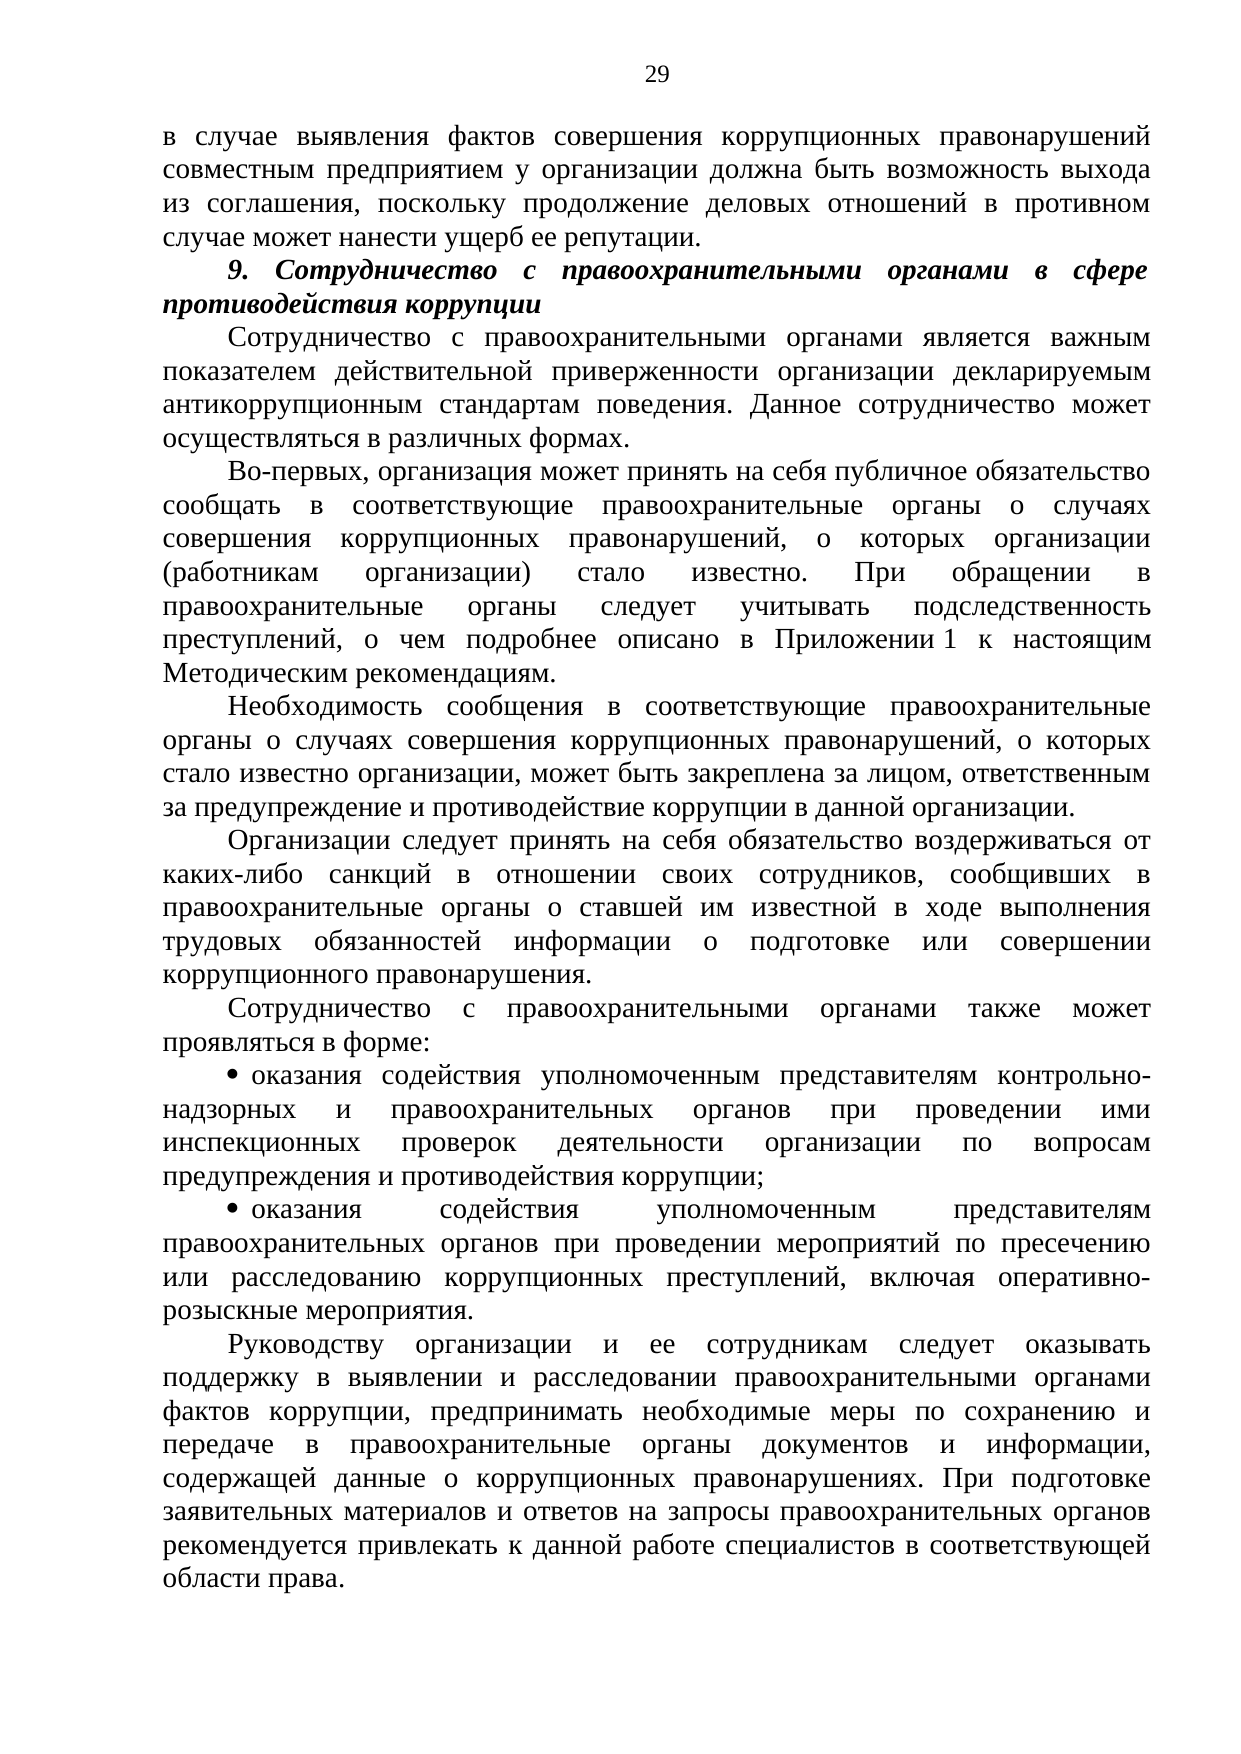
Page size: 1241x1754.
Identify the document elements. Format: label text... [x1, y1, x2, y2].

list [162, 118, 1152, 252]
text Необходимость сообщения в соответствующие правоохранительные органы о случаях совершения коррупционных правонарушений, о которых стало известно организации, может быть закреплена за лицом, ответственным за предупреждение и противодействие коррупции в данной организации. [162, 688, 1152, 822]
text Во-первых, организация может принять на себя публичное обязательство сообщать в соответствующие правоохранительные органы о случаях совершения коррупционных правонарушений, о которых организации (работникам организации) стало известно. При обращении в правоохранительные органы следует учитывать подследственность преступлений, о чем подробнее описано в Приложении 1 к настоящим Методическим рекомендациям. [162, 453, 1152, 688]
text Сотрудничество с правоохранительными органами является важным показателем действительной приверженности организации декларируемым антикоррупционным стандартам поведения. Данное сотрудничество может осуществляться в различных формах. [162, 319, 1152, 453]
text Сотрудничество с правоохранительными органами также может проявляться в форме: [162, 990, 1152, 1057]
subtitle 9. Сотрудничество с правоохранительными органами в сфере противодействия коррупции [162, 252, 1152, 319]
text Организации следует принять на себя обязательство воздерживаться от каких-либо санкций в отношении своих сотрудников, сообщивших в правоохранительные органы о ставшей им известной в ходе выполнения трудовых обязанностей информации о подготовке или совершении коррупционного правонарушения. [162, 822, 1152, 990]
list оказания содействия уполномоченным представителям контрольно-надзорных и правоохранительных органов при проведении ими инспекционных проверок деятельности организации по вопросам предупреждения и противодействия коррупции; [162, 1057, 1152, 1192]
text Руководству организации и ее сотрудникам следует оказывать поддержку в выявлении и расследовании правоохранительными органами фактов коррупции, предпринимать необходимые меры по сохранению и передаче в правоохранительные органы документов и информации, содержащей данные о коррупционных правонарушениях. При подготовке заявительных материалов и ответов на запросы правоохранительных органов рекомендуется привлекать к данной работе специалистов в соответствующей области права. [162, 1326, 1152, 1594]
list оказания содействия уполномоченным представителям правоохранительных органов при проведении мероприятий по пресечению или расследованию коррупционных преступлений, включая оперативно-розыскные мероприятия. [162, 1192, 1152, 1326]
